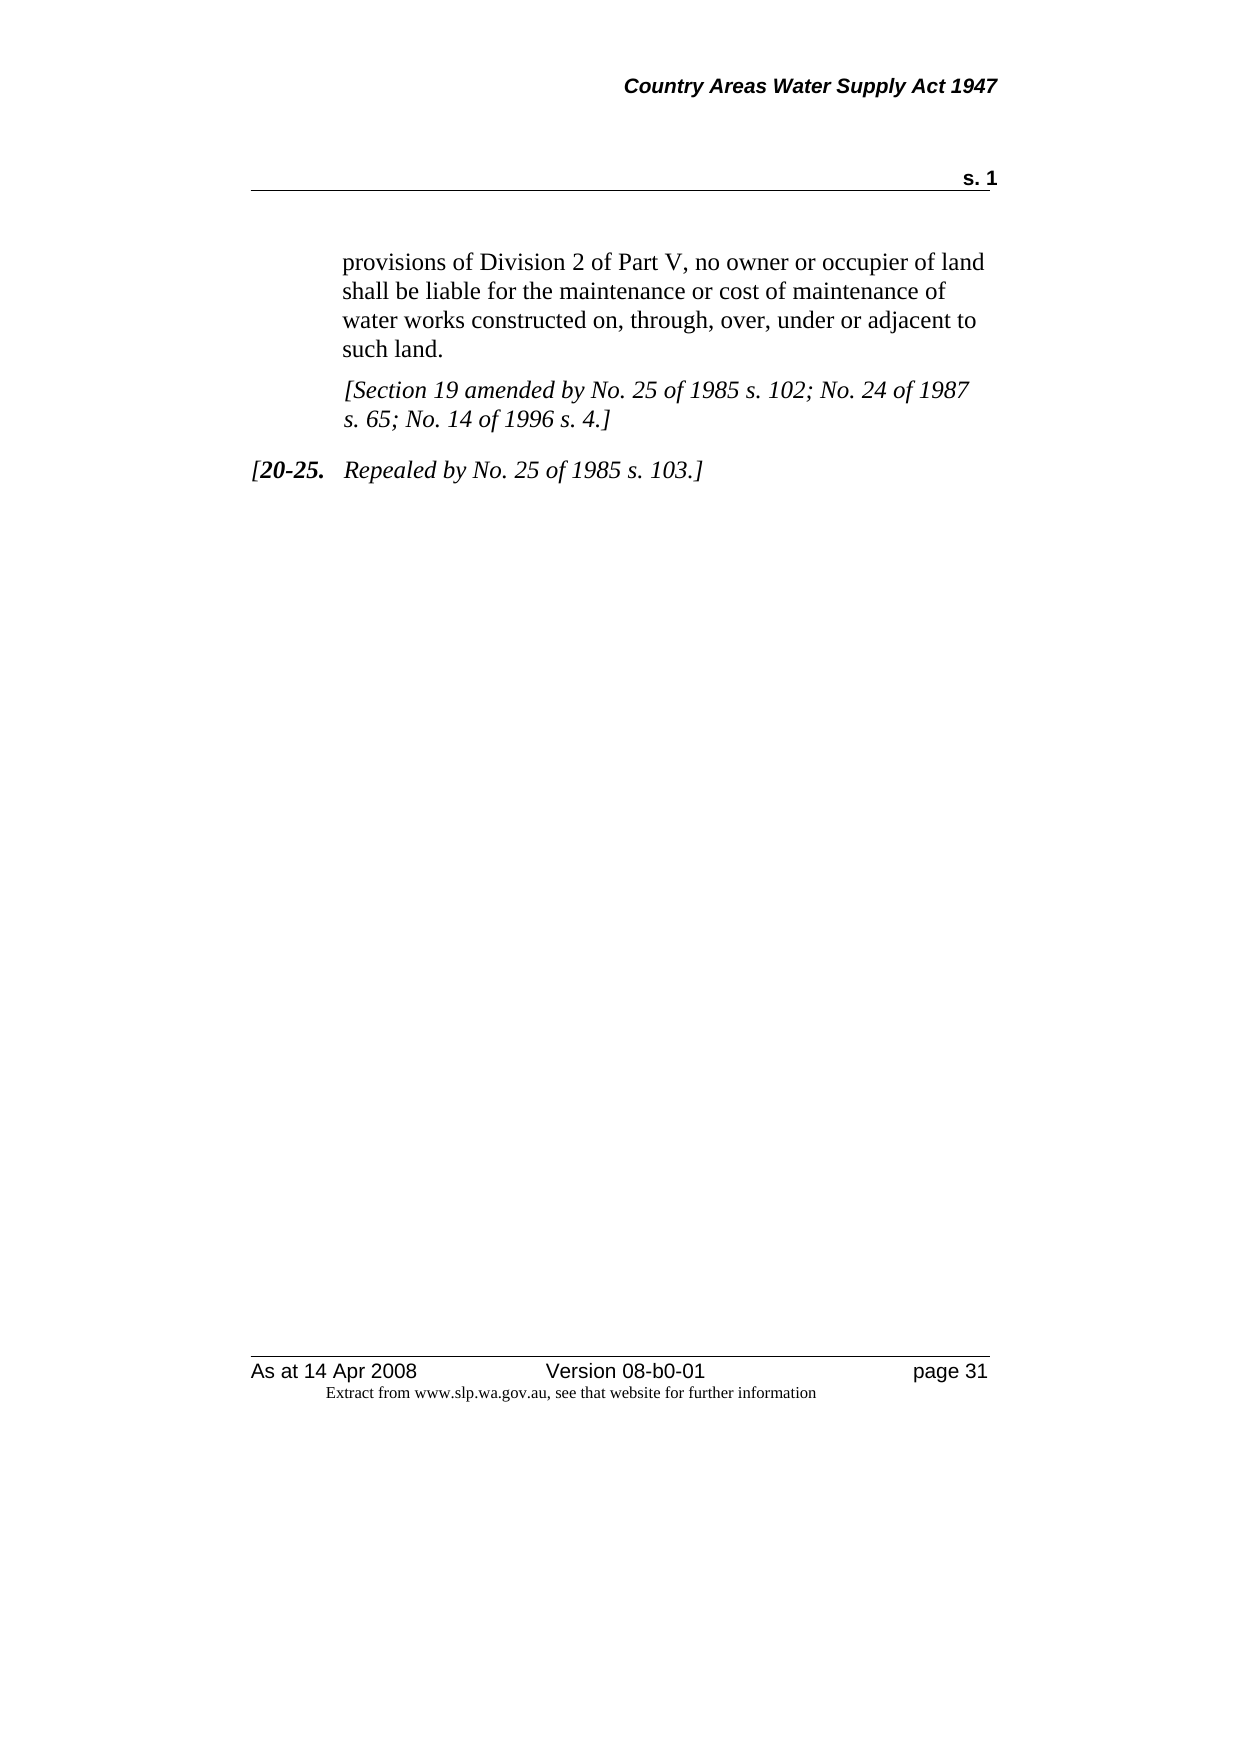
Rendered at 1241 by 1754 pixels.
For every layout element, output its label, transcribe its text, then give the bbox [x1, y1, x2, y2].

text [251, 247, 990, 362]
text [Section 19 amended by No. 25 of 1985 s. 102; No. 24 of 1987 s. 65; No. 14 of 1996 s. 4.] [251, 375, 990, 432]
text [20-25. Repealed by No. 25 of 1985 s. 103.] [251, 455, 990, 484]
